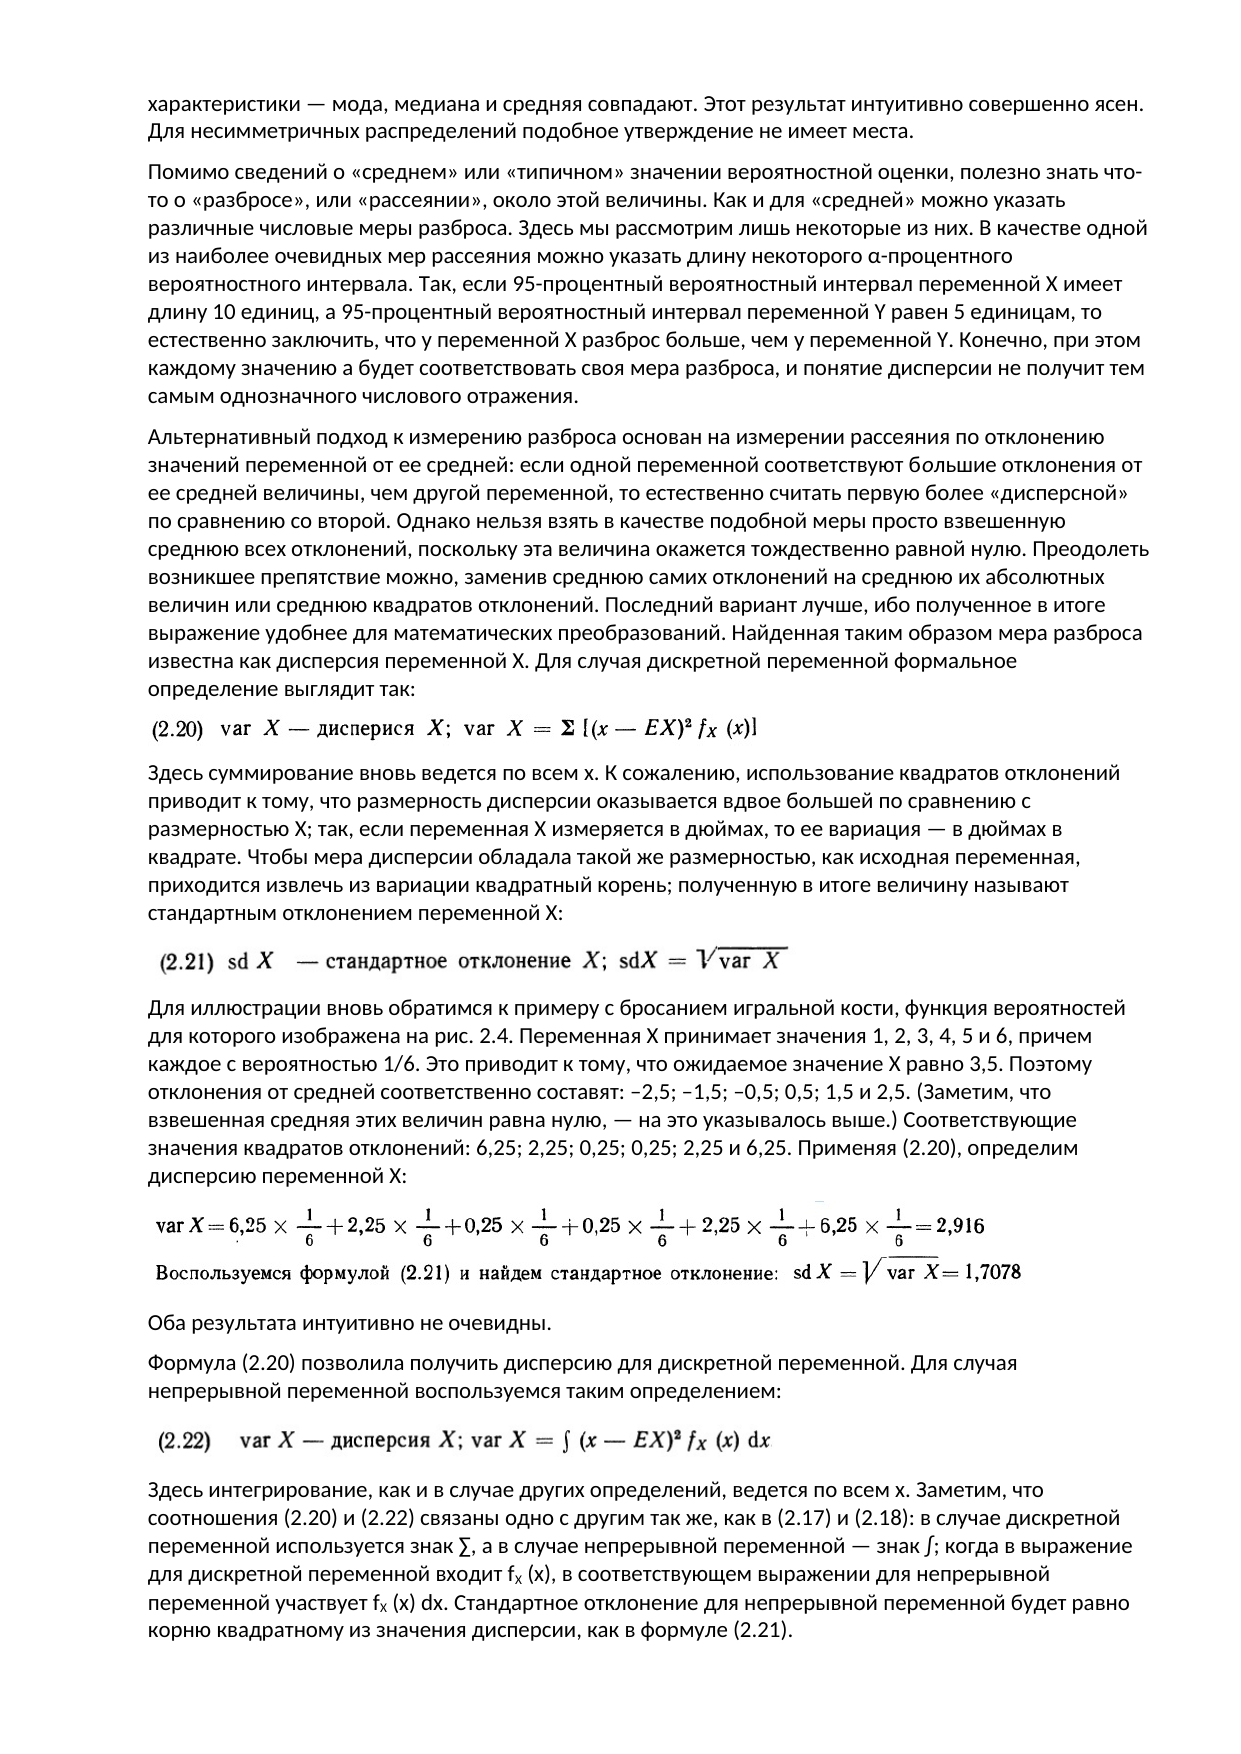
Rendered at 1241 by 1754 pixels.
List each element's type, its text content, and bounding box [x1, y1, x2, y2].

text Здесь суммирование вновь ведется по всем х. К сожалению, использование квадратов отклонений приводит к тому, что размерность дисперсии оказывается вдвое большей по сравнению с размерностью Х; так, если переменная X измеряется в дюймах, то ее вариация — в дюймах в квадрате. Чтобы мера дисперсии обладала такой же размерностью, как исходная переменная, приходится извлечь из вариации квадратный корень; полученную в итоге величину называют стандартным отклонением переменной X: [148, 758, 1152, 926]
picture [147, 1416, 780, 1463]
text Помимо сведений о «среднем» или «типичном» значении вероятностной оценки, полезно знать что-то о «разбросе», или «рассеянии», около этой величины. Как и для «средней» можно указать различные числовые меры разброса. Здесь мы рассмотрим лишь некоторые из них. В качестве одной из наиболее очевидных мер рассеяния можно указать длину некоторого α-процентного вероятностного интервала. Так, если 95-процентный вероятностный интервал переменной X имеет длину 10 единиц, а 95-процентный вероятностный интервал переменной Y равен 5 единицам, то естественно заключить, что у переменной X разброс больше, чем у переменной Y. Конечно, при этом каждому значению а будет соответствовать своя мера разброса, и понятие дисперсии не получит тем самым однозначного числового отражения. [148, 157, 1152, 409]
text Альтернативный подход к измерению разброса основан на измерении рассеяния по отклонению значений переменной от ее средней: если одной переменной соответствуют большие отклонения от ее средней величины, чем другой переменной, то естественно считать первую более «дисперсной» по сравнению со второй. Однако нельзя взять в качестве подобной меры просто взвешенную среднюю всех отклонений, поскольку эта величина окажется тождественно равной нулю. Преодолеть возникшее препятствие можно, заменив среднюю самих отклонений на среднюю их абсолютных величин или среднюю квадратов отклонений. Последний вариант лучше, ибо полученное в итоге выражение удобнее для математических преобразований. Найденная таким образом мера разброса известна как дисперсия переменной X. Для случая дискретной переменной формальное определение выглядит так: [148, 422, 1152, 702]
text Оба результата интуитивно не очевидны. [148, 1308, 1152, 1336]
text Формула (2.20) позволила получить дисперсию для дискретной переменной. Для случая непрерывной переменной воспользуемся таким определением: [148, 1348, 1152, 1404]
text Здесь интегрирование, как и в случае других определений, ведется по всем х. Заметим, что соотношения (2.20) и (2.22) связаны одно с другим так же, как в (2.17) и (2.18): в случае дискретной переменной используется знак ∑, а в случае непрерывной переменной — знак ∫; когда в выражение для дискретной переменной входит fХ (х), в соответствующем выражении для непрерывной переменной участвует fХ (х) dx. Стандартное отклонение для непрерывной переменной будет равно корню квадратному из значения дисперсии, как в формуле (2.21). [148, 1476, 1152, 1644]
picture [147, 714, 761, 746]
picture [147, 1201, 1031, 1296]
text Для иллюстрации вновь обратимся к примеру с бросанием игральной кости, функция вероятностей для которого изображена на рис. 2.4. Переменная X принимает значения 1, 2, 3, 4, 5 и 6, причем каждое с вероятностью 1/6. Это приводит к тому, что ожидаемое значение X равно 3,5. Поэтому отклонения от средней соответственно составят: –2,5; –1,5; –0,5; 0,5; 1,5 и 2,5. (Заметим, что взвешенная средняя этих величин равна нулю, — на это указывалось выше.) Соответствующие значения квадратов отклонений: 6,25; 2,25; 0,25; 0,25; 2,25 и 6,25. Применяя (2.20), определим дисперсию переменной X: [148, 993, 1152, 1189]
picture [147, 938, 797, 981]
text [148, 89, 1152, 145]
